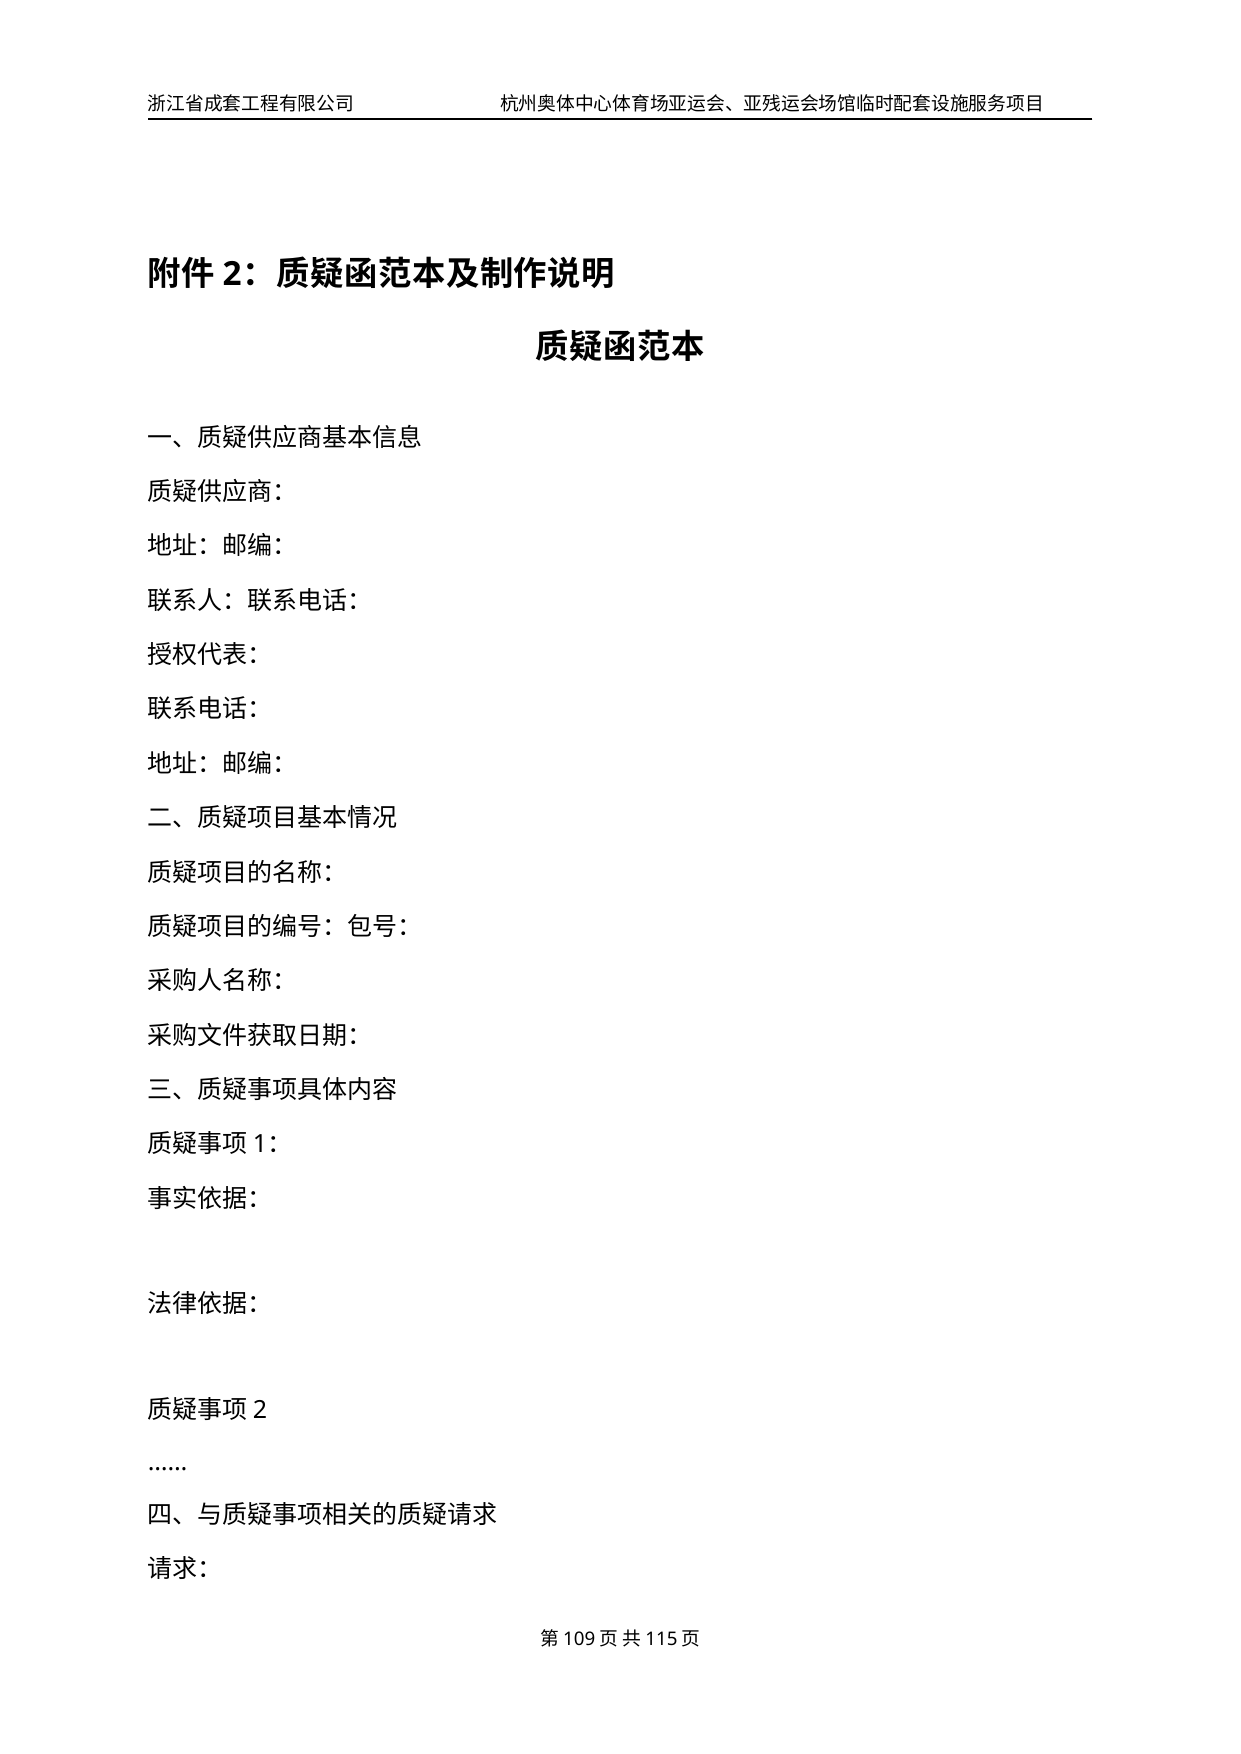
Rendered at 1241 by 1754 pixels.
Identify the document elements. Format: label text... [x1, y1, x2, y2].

text 请求： [148, 1549, 1092, 1585]
text 附件2：质疑函范本及制作说明 [148, 247, 1092, 296]
text 联系人：联系电话： [148, 580, 1092, 616]
text 授权代表： [148, 634, 1092, 671]
text 质疑函范本 [148, 320, 1092, 368]
text 质疑项目的编号：包号： [148, 906, 1092, 943]
text 质疑事项2 [148, 1389, 1092, 1425]
text 质疑事项1： [148, 1124, 1092, 1160]
text 四、与质疑事项相关的质疑请求 [148, 1494, 1092, 1531]
text 质疑项目的名称： [148, 852, 1092, 888]
text 采购人名称： [148, 961, 1092, 997]
text 法律依据： [148, 1284, 1092, 1320]
text 地址：邮编： [148, 743, 1092, 779]
text 联系电话： [148, 689, 1092, 725]
text …… [148, 1443, 1092, 1477]
text 地址：邮编： [148, 526, 1092, 562]
text 采购文件获取日期： [148, 1015, 1092, 1051]
text 二、质疑项目基本情况 [148, 798, 1092, 834]
text 三、质疑事项具体内容 [148, 1069, 1092, 1106]
text 事实依据： [148, 1178, 1092, 1214]
text 一、质疑供应商基本信息 [148, 417, 1092, 453]
text 质疑供应商： [148, 471, 1092, 508]
